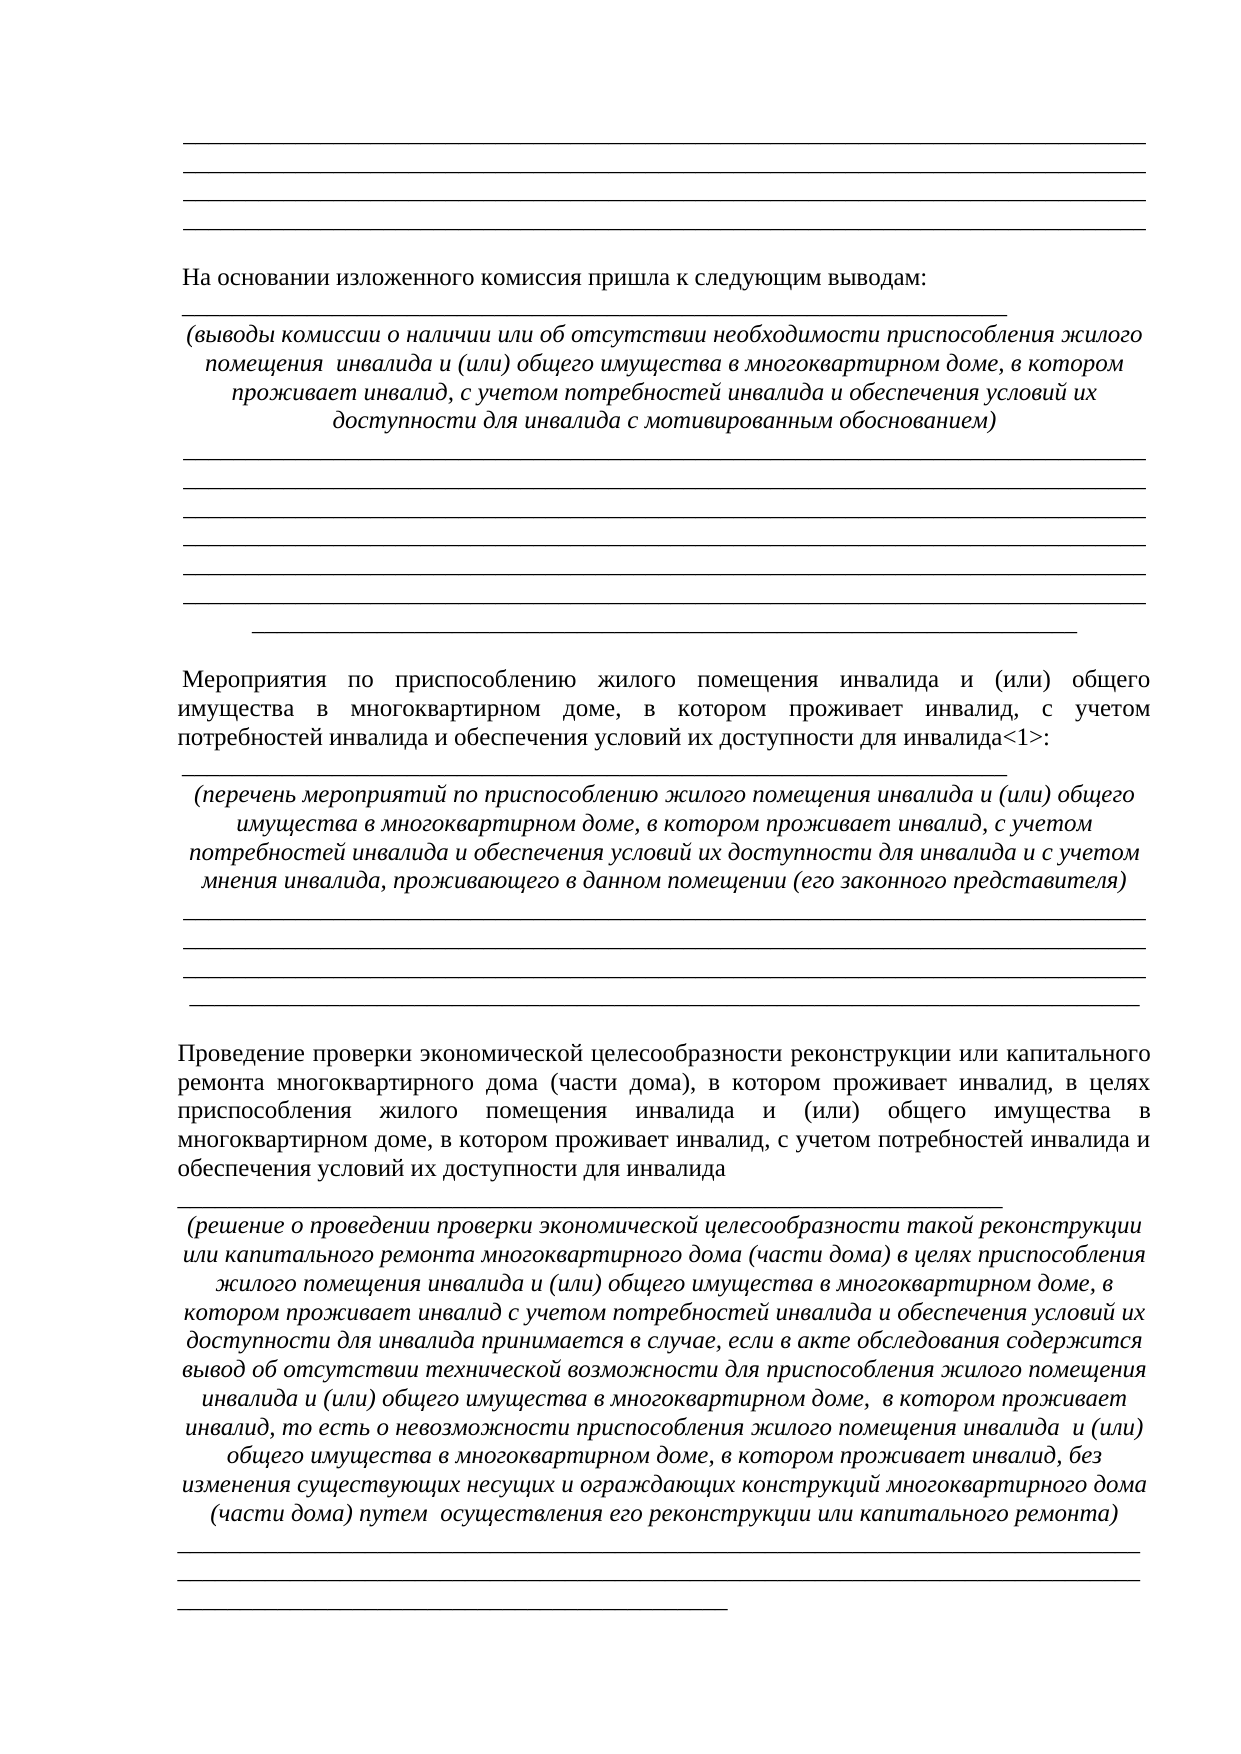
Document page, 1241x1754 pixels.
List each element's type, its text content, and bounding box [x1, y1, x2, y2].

text Мероприятия по приспособлению жилого помещения инвалида и (или) общего имущества в многоквартирном доме, в котором проживает инвалид, с учетом потребностей инвалида и обеспечения условий их доступности для инвалида<1>: [177, 664, 1152, 751]
text ___________________________________________________________________________________________________________________________________________________________________________________________________________________________________________________________________________________________________________________ [177, 894, 1152, 1009]
text ______________________________________________________________________________________________________________________________________________________________________________________________________ [177, 1527, 1152, 1613]
text На основании изложенного комиссия пришла к следующим выводам: [177, 262, 1152, 291]
text (решение о проведении проверки экономической целесообразности такой реконструкции или капитального ремонта многоквартирного дома (части дома) в целях приспособления жилого помещения инвалида и (или) общего имущества в многоквартирном доме, в котором проживает инвалид с учетом потребностей инвалида и обеспечения условий их доступности для инвалида принимается в случае, если в акте обследования содержится вывод об отсутствии технической возможности для приспособления жилого помещения инвалида и (или) общего имущества в многоквартирном доме, в котором проживает инвалид, то есть о невозможности приспособления жилого помещения инвалида и (или) общего имущества в многоквартирном доме, в котором проживает инвалид, без изменения существующих несущих и ограждающих конструкций многоквартирного дома (части дома) путем осуществления его реконструкции или капитального ремонта) [177, 1211, 1152, 1527]
text Проведение проверки экономической целесообразности реконструкции или капитального ремонта многоквартирного дома (части дома), в котором проживает инвалид, в целях приспособления жилого помещения инвалида и (или) общего имущества в многоквартирном доме, в котором проживает инвалид, с учетом потребностей инвалида и обеспечения условий их доступности для инвалида [177, 1038, 1152, 1182]
text ____________________________________________________________________________________________________________________________________________________________________________________________________________________________________________________________________________________________________________________ [177, 118, 1152, 233]
text (выводы комиссии о наличии или об отсутствии необходимости приспособления жилого помещения инвалида и (или) общего имущества в многоквартирном доме, в котором проживает инвалид, с учетом потребностей инвалида и обеспечения условий их доступности для инвалида с мотивированным обоснованием) [177, 319, 1152, 434]
text __________________________________________________________________ [177, 1182, 1152, 1211]
text __________________________________________________________________ [177, 291, 1152, 319]
text ________________________________________________________________________________________________________________________________________________________________________________________________________________________________________________________________________________________________________________________________________________________________________________________________________________________________________________________________________________________________________________________________________________ [177, 434, 1152, 636]
text (перечень мероприятий по приспособлению жилого помещения инвалида и (или) общего имущества в многоквартирном доме, в котором проживает инвалид, с учетом потребностей инвалида и обеспечения условий их доступности для инвалида и с учетом мнения инвалида, проживающего в данном помещении (его законного представителя) [177, 779, 1152, 894]
text __________________________________________________________________ [177, 751, 1152, 779]
